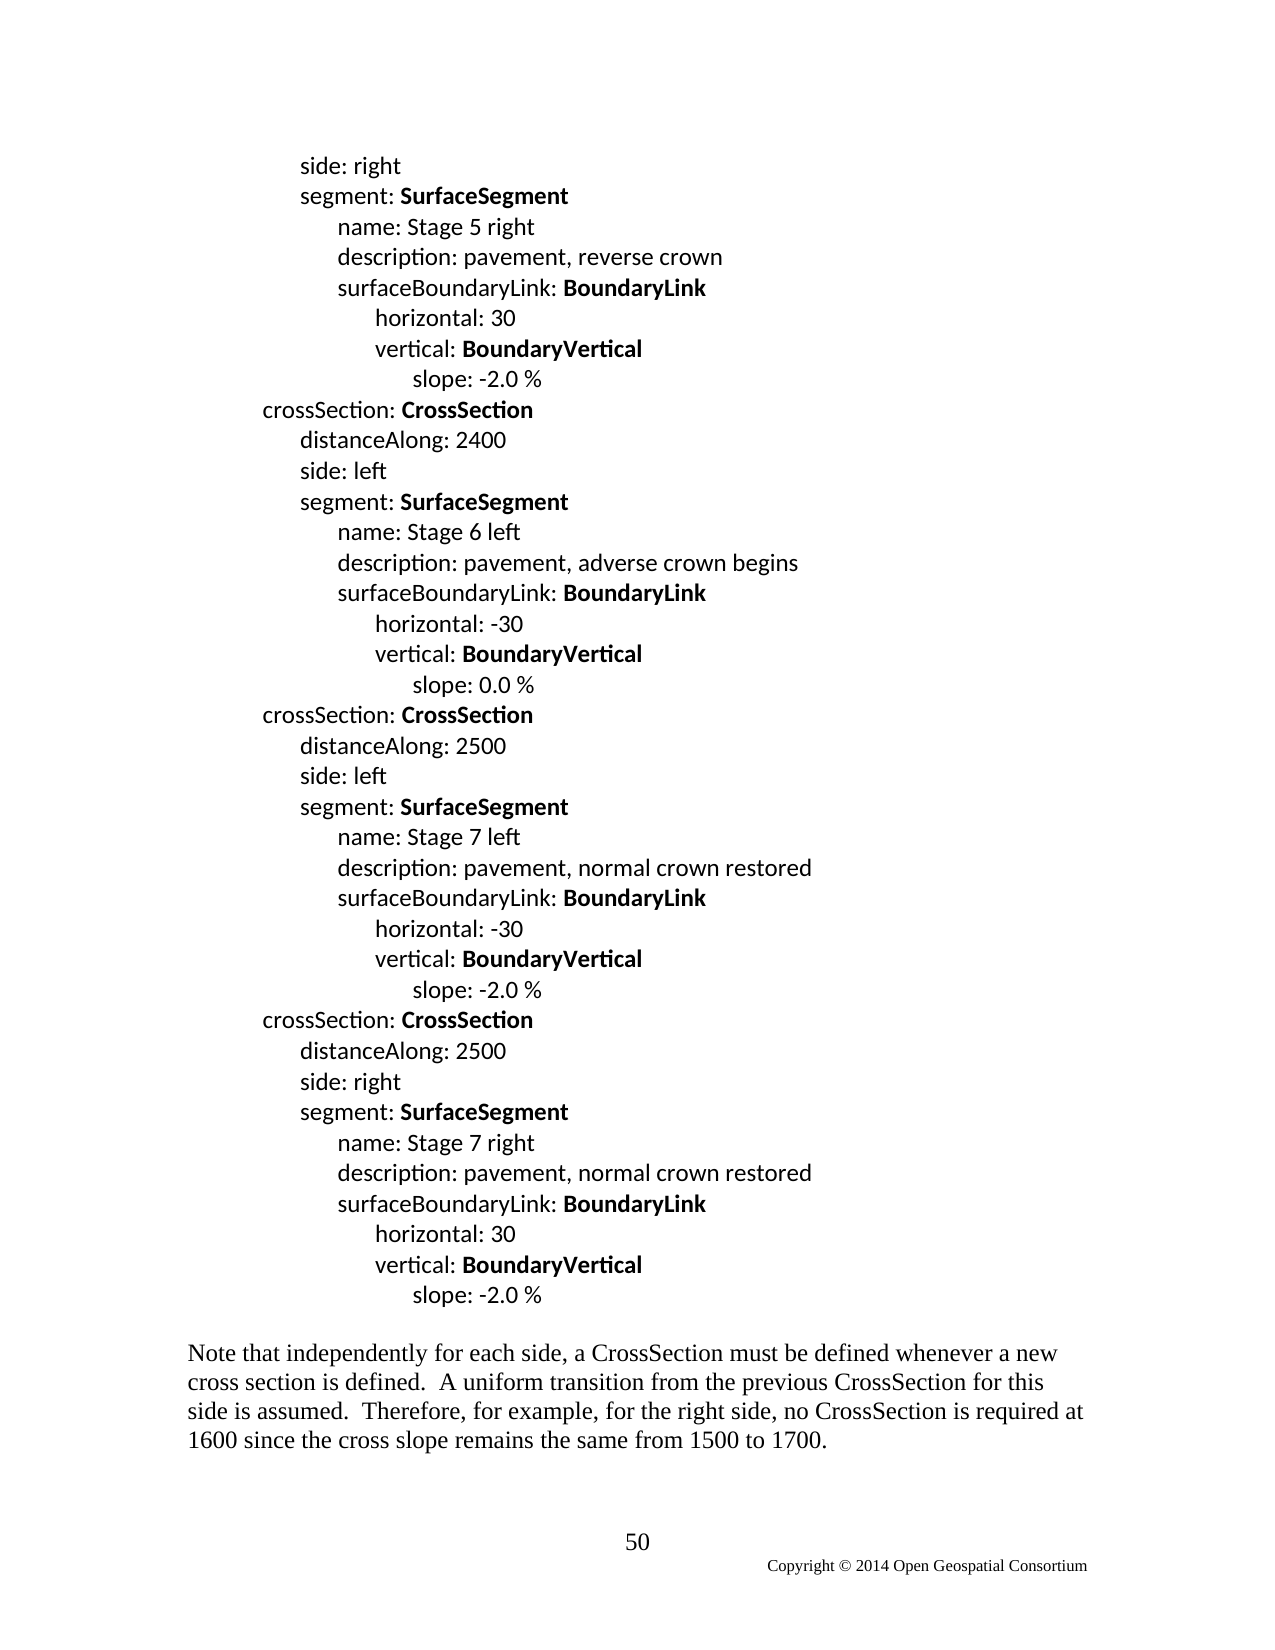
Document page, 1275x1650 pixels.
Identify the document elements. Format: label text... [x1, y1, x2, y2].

text distanceAlong: 2400 [300, 425, 1087, 455]
text description: pavement, normal crown restored [337, 852, 1087, 882]
text description: pavement, reverse crown [337, 242, 1087, 272]
text distanceAlong: 2500 [300, 1035, 1087, 1066]
text slope: -2.0 % [412, 1279, 1087, 1310]
text slope: 0.0 % [412, 669, 1087, 699]
text vertical: BoundaryVertical [375, 638, 1087, 669]
text surfaceBoundaryLink: BoundaryLink [337, 272, 1087, 303]
text vertical: BoundaryVertical [375, 1249, 1087, 1279]
text side: right [300, 150, 1087, 181]
text crossSection: CrossSection [262, 699, 1087, 730]
text segment: SurfaceSegment [300, 486, 1087, 516]
text distanceAlong: 2500 [300, 730, 1087, 760]
text side: right [300, 1066, 1087, 1096]
text name: Stage 6 left [337, 516, 1087, 547]
text crossSection: CrossSection [262, 394, 1087, 425]
text segment: SurfaceSegment [300, 791, 1087, 821]
text side: left [300, 760, 1087, 791]
text side: left [300, 455, 1087, 486]
text description: pavement, adverse crown begins [337, 547, 1087, 577]
text name: Stage 5 right [337, 211, 1087, 242]
text segment: SurfaceSegment [300, 1096, 1087, 1127]
text surfaceBoundaryLink: BoundaryLink [337, 577, 1087, 608]
text segment: SurfaceSegment [300, 181, 1087, 211]
text Note that independently for each side, a CrossSection must be defined whenever a new cross section is defined. A uniform transition from the previous CrossSection for this side is assumed. Therefore, for example, for the right side, no CrossSection is required at 1600 since the cross slope remains the same from 1500 to 1700. [187, 1338, 1087, 1453]
text slope: -2.0 % [412, 364, 1087, 394]
text surfaceBoundaryLink: BoundaryLink [337, 882, 1087, 913]
text crossSection: CrossSection [262, 1004, 1087, 1035]
text name: Stage 7 left [337, 821, 1087, 852]
text slope: -2.0 % [412, 974, 1087, 1004]
text vertical: BoundaryVertical [375, 333, 1087, 364]
text horizontal: 30 [375, 303, 1087, 333]
text name: Stage 7 right [337, 1127, 1087, 1157]
text vertical: BoundaryVertical [375, 943, 1087, 974]
text description: pavement, normal crown restored [337, 1157, 1087, 1188]
text horizontal: -30 [375, 913, 1087, 943]
text horizontal: 30 [375, 1218, 1087, 1249]
text horizontal: -30 [375, 608, 1087, 638]
text surfaceBoundaryLink: BoundaryLink [337, 1188, 1087, 1218]
